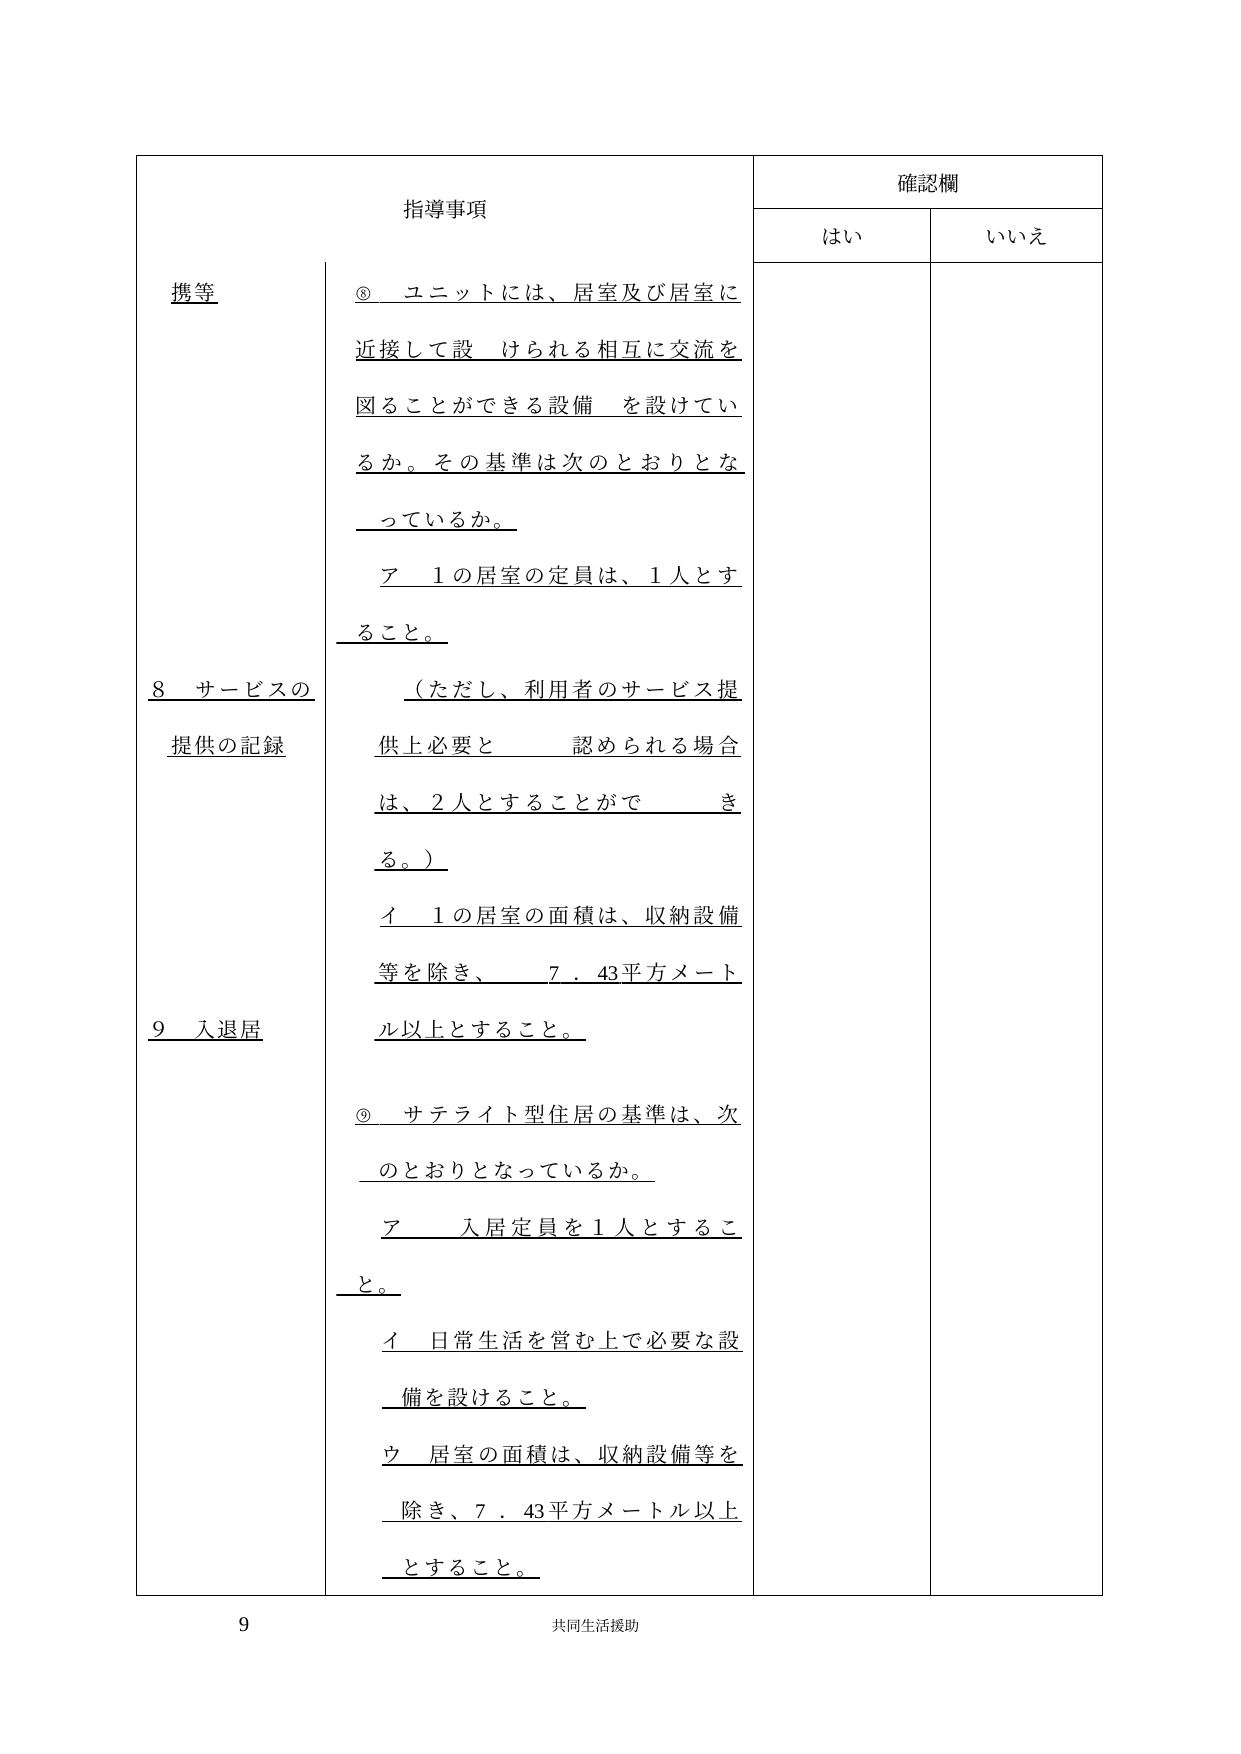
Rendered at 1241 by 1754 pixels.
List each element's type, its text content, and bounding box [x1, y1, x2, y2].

table_header 確認欄 [754, 156, 1102, 208]
table_cell [754, 263, 930, 1595]
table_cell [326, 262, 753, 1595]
table_cell いいえ [931, 209, 1102, 262]
table_header 指導事項 [137, 156, 753, 262]
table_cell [137, 262, 325, 1595]
table_cell はい [754, 209, 930, 262]
table_cell [931, 263, 1102, 1595]
